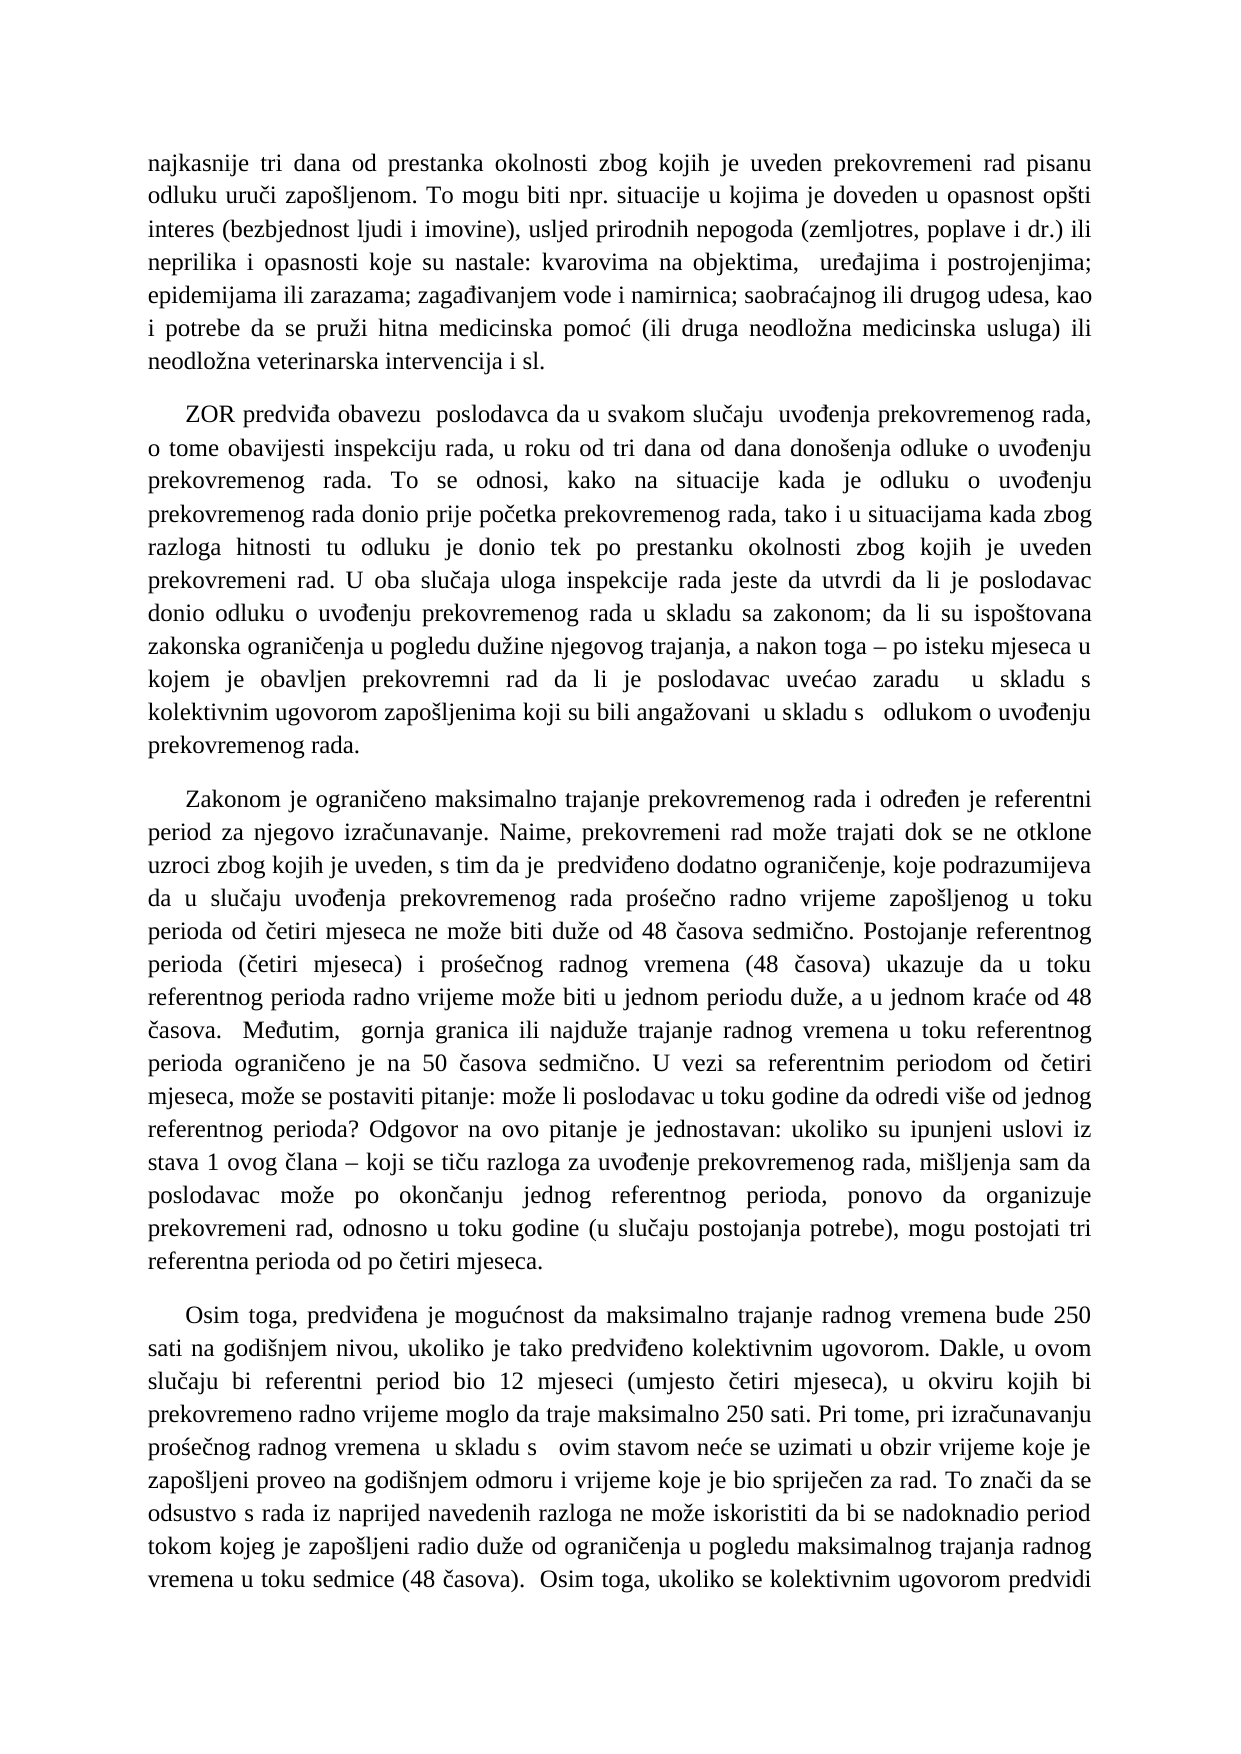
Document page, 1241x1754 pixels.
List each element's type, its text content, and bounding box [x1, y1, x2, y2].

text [148, 148, 1093, 374]
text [148, 1300, 1093, 1593]
text ZOR predviđa obavezu poslodavca da u svakom slučaju uvođenja prekovremenog rada, o tome obavijesti inspekciju rada, u roku od tri dana od dana donošenja odluke o uvođenju prekovremenog rada. To se odnosi, kako na situacije kada je odluku o uvođenju prekovremenog rada donio prije početka prekovremenog rada, tako i u situacijama kada zbog razloga hitnosti tu odluku je donio tek po prestanku okolnosti zbog kojih je uveden prekovremeni rad. U oba slučaja uloga inspekcije rada jeste da utvrdi da li je poslodavac donio odluku o uvođenju prekovremenog rada u skladu sa zakonom; da li su ispoštovana zakonska ograničenja u pogledu dužine njegovog trajanja, a nakon toga – po isteku mjeseca u kojem je obavljen prekovremni rad da li je poslodavac uvećao zaradu u skladu s kolektivnim ugovorom zapošljenima koji su bili angažovani u skladu s odlukom o uvođenju prekovremenog rada. [148, 399, 1093, 758]
text Zakonom je ograničeno maksimalno trajanje prekovremenog rada i određen je referentni period za njegovo izračunavanje. Naime, prekovremeni rad može trajati dok se ne otklone uzroci zbog kojih je uveden, s tim da je predviđeno dodatno ograničenje, koje podrazumijeva da u slučaju uvođenja prekovremenog rada prośečno radno vrijeme zapošljenog u toku perioda od četiri mjeseca ne može biti duže od 48 časova sedmično. Postojanje referentnog perioda (četiri mjeseca) i prośečnog radnog vremena (48 časova) ukazuje da u toku referentnog perioda radno vrijeme može biti u jednom periodu duže, a u jednom kraće od 48 časova. Međutim, gornja granica ili najduže trajanje radnog vremena u toku referentnog perioda ograničeno je na 50 časova sedmično. U vezi sa referentnim periodom od četiri mjeseca, može se postaviti pitanje: može li poslodavac u toku godine da odredi više od jednog referentnog perioda? Odgovor na ovo pitanje je jednostavan: ukoliko su ipunjeni uslovi iz stava 1 ovog člana – koji se tiču razloga za uvođenje prekovremenog rada, mišljenja sam da poslodavac može po okončanju jednog referentnog perioda, ponovo da organizuje prekovremeni rad, odnosno u toku godine (u slučaju postojanja potrebe), mogu postojati tri referentna perioda od po četiri mjeseca. [148, 784, 1093, 1275]
